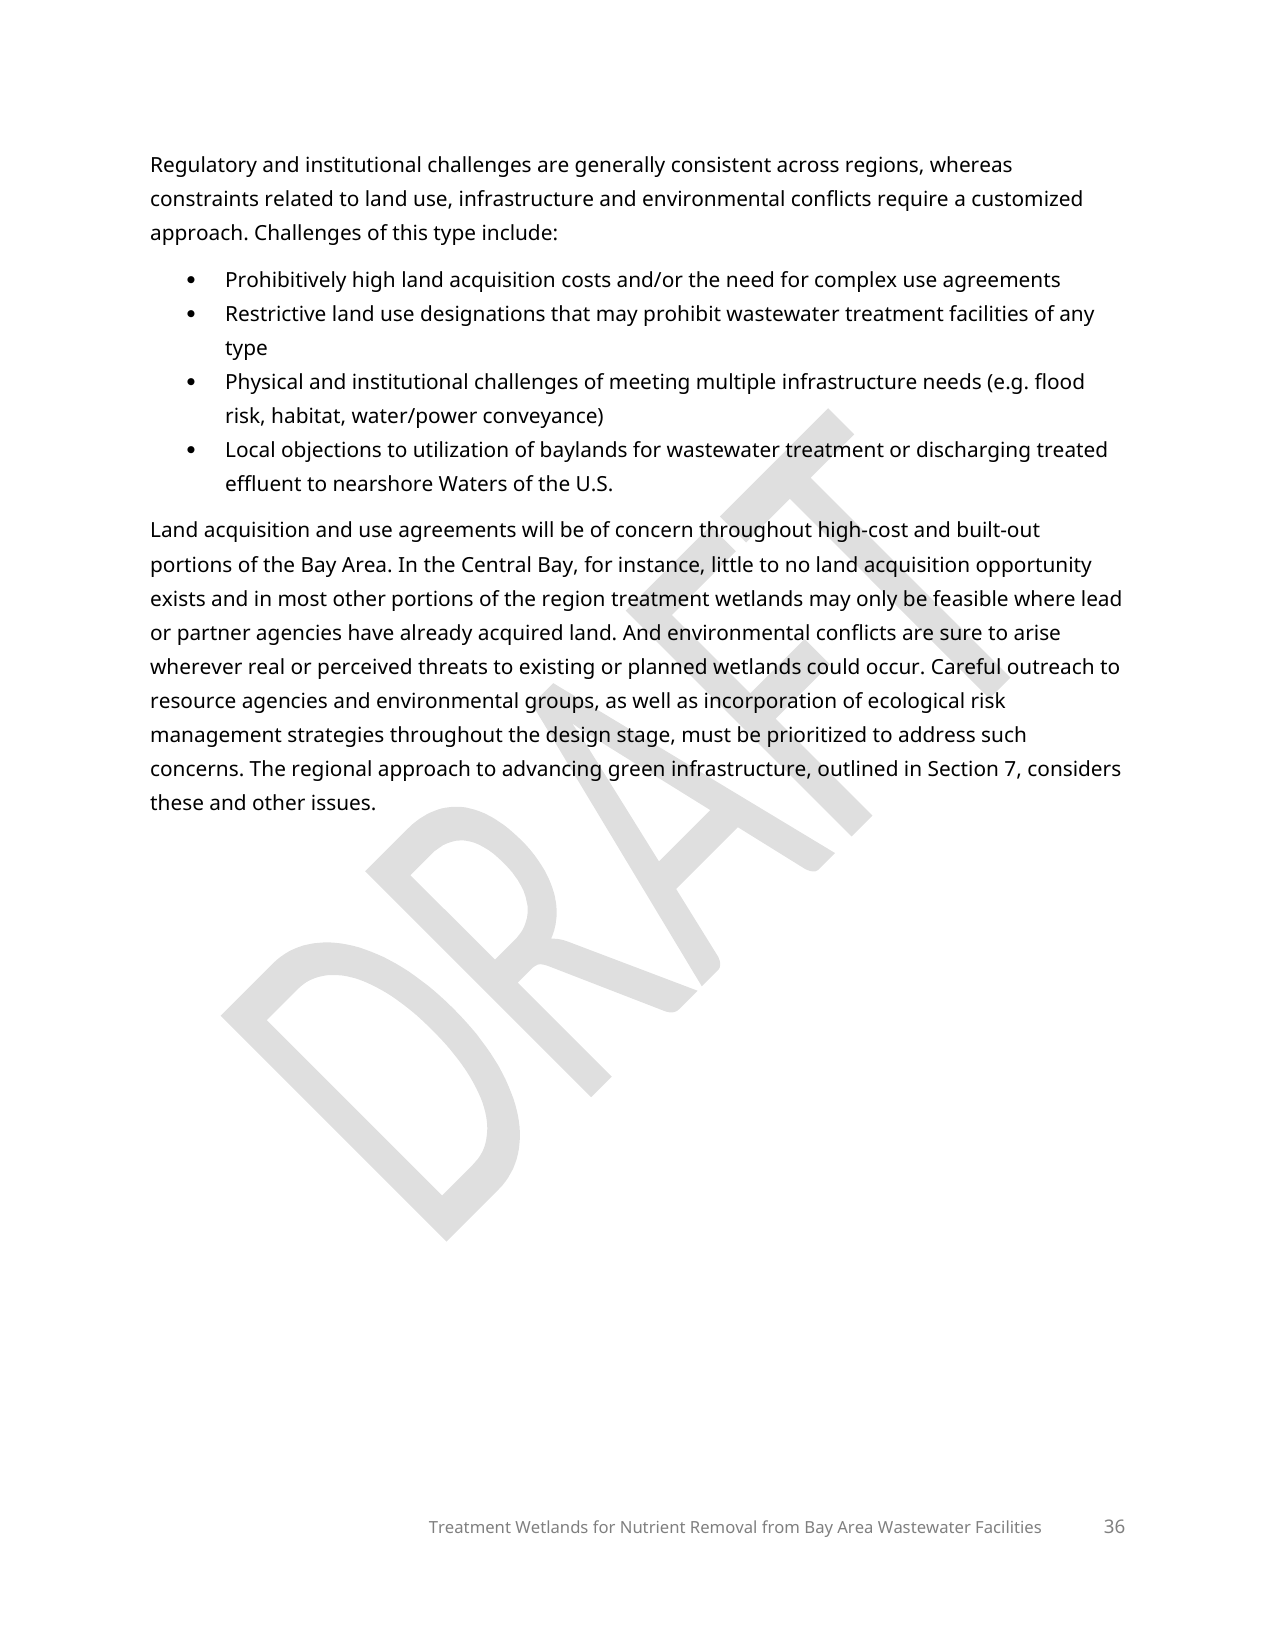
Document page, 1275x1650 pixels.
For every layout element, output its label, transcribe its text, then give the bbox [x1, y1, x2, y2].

list Prohibitively high land acquisition costs and/or the need for complex use agreements [187, 265, 1125, 293]
list Physical and institutional challenges of meeting multiple infrastructure needs (e.g. flood risk, habitat, water/power conveyance) [187, 367, 1125, 429]
text Land acquisition and use agreements will be of concern throughout high-cost and built-out portions of the Bay Area. In the Central Bay, for instance, little to no land acquisition opportunity exists and in most other portions of the region treatment wetlands may only be feasible where lead or partner agencies have already acquired land. And environmental conflicts are sure to arise wherever real or perceived threats to existing or planned wetlands could occur. Careful outreach to resource agencies and environmental groups, as well as incorporation of ecological risk management strategies throughout the design stage, must be prioritized to address such concerns. The regional approach to advancing green infrastructure, outlined in Section 7, considers these and other issues. [150, 516, 1125, 817]
list Local objections to utilization of baylands for wastewater treatment or discharging treated effluent to nearshore Waters of the U.S. [187, 435, 1125, 497]
text Regulatory and institutional challenges are generally consistent across regions, whereas constraints related to land use, infrastructure and environmental conflicts require a customized approach. Challenges of this type include: [150, 150, 1125, 247]
list Restrictive land use designations that may prohibit wastewater treatment facilities of any type [187, 299, 1125, 361]
